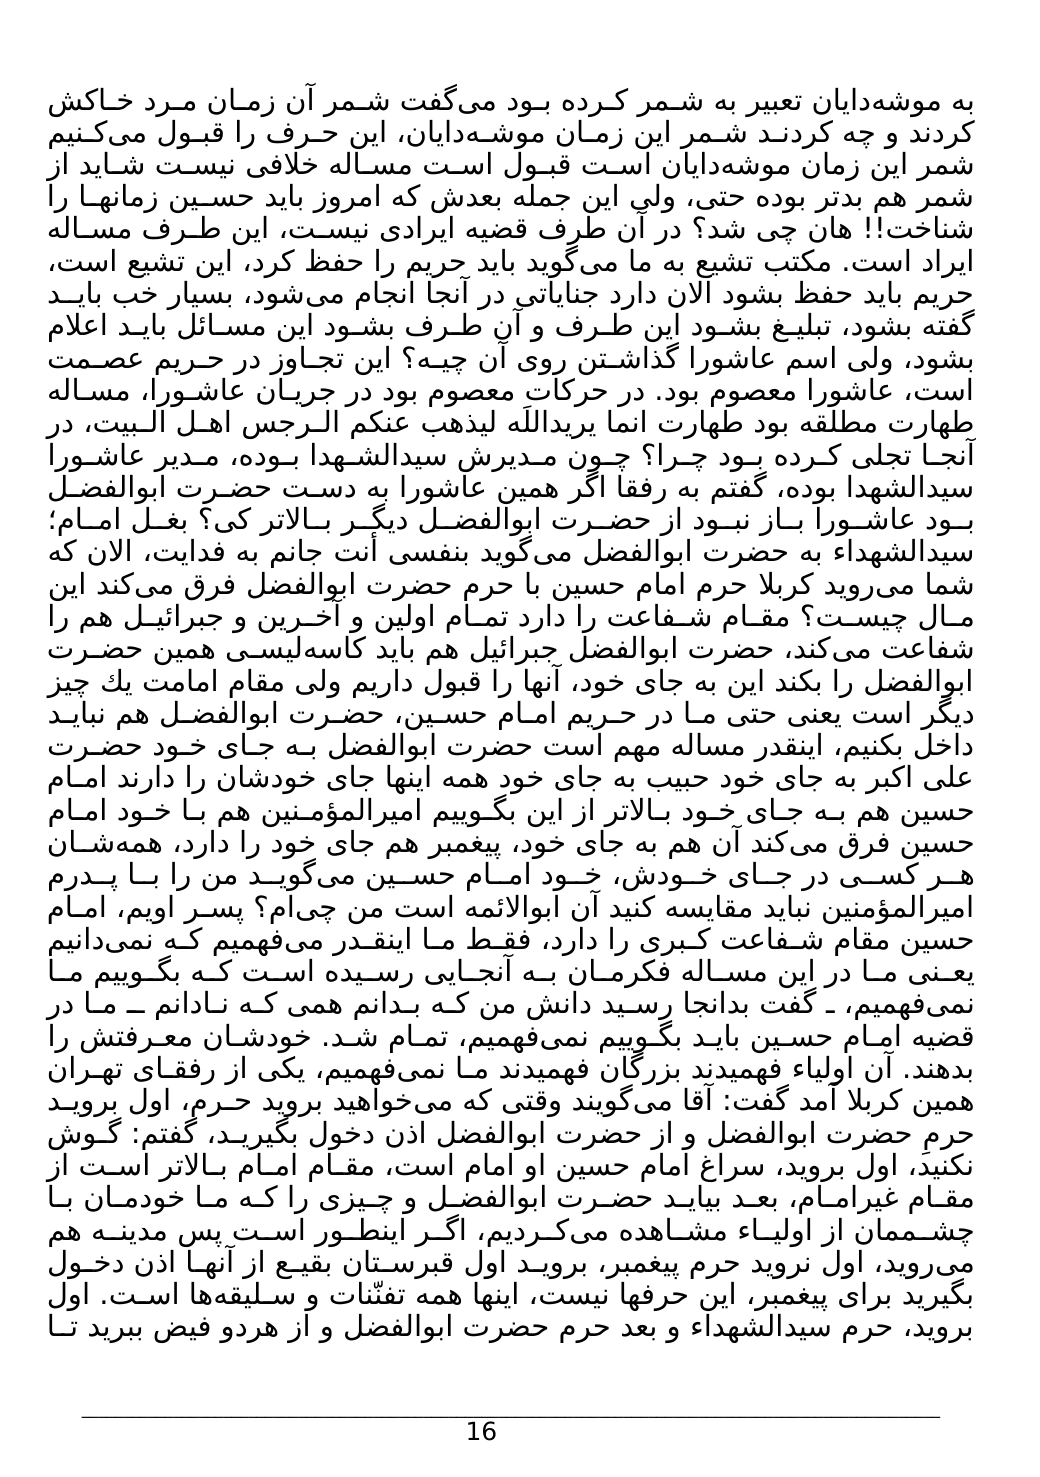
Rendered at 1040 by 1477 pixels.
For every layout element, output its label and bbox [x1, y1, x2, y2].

text [47, 84, 975, 1344]
